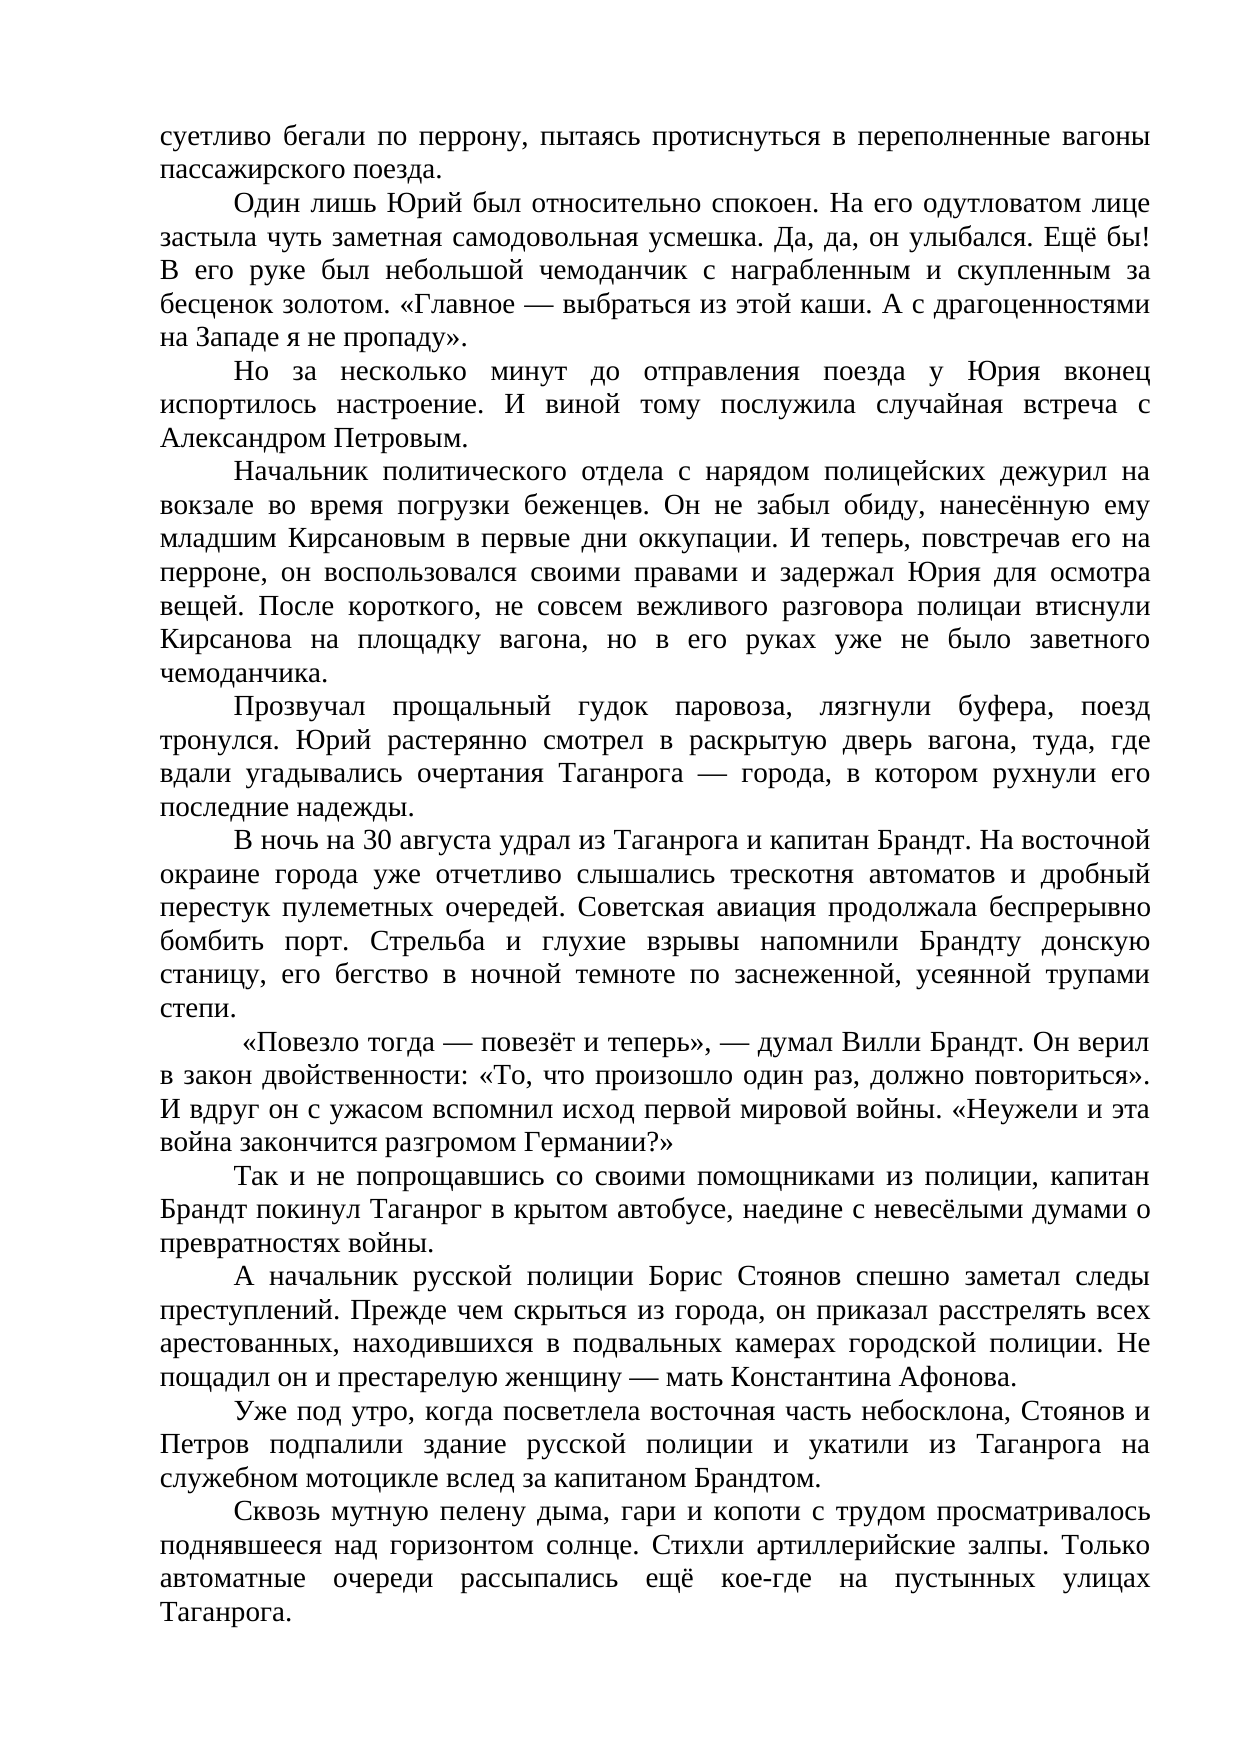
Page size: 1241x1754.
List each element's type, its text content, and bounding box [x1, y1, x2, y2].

text Но за несколько минут до отправления поезда у Юрия вконец испортилось настроение. И виной тому послужила случайная встреча с Александром Петровым. [159, 353, 1152, 453]
text Прозвучал прощальный гудок паровоза, лязгнули буфера, поезд тронулся. Юрий растерянно смотрел в раскрытую дверь вагона, туда, где вдали угадывались очертания Таганрога — города, в котором рухнули его последние надежды. [159, 688, 1152, 822]
text «Повезло тогда — повезёт и теперь», — думал Вилли Брандт. Он верил в закон двойственности: «То, что произошло один раз, должно повториться». И вдруг он с ужасом вспомнил исход первой мировой войны. «Неужели и эта война закончится разгромом Германии?» [159, 1024, 1152, 1158]
text Один лишь Юрий был относительно спокоен. На его одутловатом лице застыла чуть заметная самодовольная усмешка. Да, да, он улыбался. Ещё бы! В его руке был небольшой чемоданчик с награбленным и скупленным за бесценок золотом. «Главное — выбраться из этой каши. А с драгоценностями на Западе я не пропаду». [159, 185, 1152, 353]
text А начальник русской полиции Борис Стоянов спешно заметал следы преступлений. Прежде чем скрыться из города, он приказал расстрелять всех арестованных, находившихся в подвальных камерах городской полиции. Не пощадил он и престарелую женщину — мать Константина Афонова. [159, 1258, 1152, 1393]
text Так и не попрощавшись со своими помощниками из полиции, капитан Брандт покинул Таганрог в крытом автобусе, наедине с невесёлыми думами о превратностях войны. [159, 1158, 1152, 1258]
text В ночь на 30 августа удрал из Таганрога и капитан Брандт. На восточной окраине города уже отчетливо слышались трескотня автоматов и дробный перестук пулеметных очередей. Советская авиация продолжала беспрерывно бомбить порт. Стрельба и глухие взрывы напомнили Брандту донскую станицу, его бегство в ночной темноте по заснеженной, усеянной трупами степи. [159, 822, 1152, 1024]
text Сквозь мутную пелену дыма, гари и копоти с трудом просматривалось поднявшееся над горизонтом солнце. Стихли артиллерийские залпы. Только автоматные очереди рассыпались ещё кое-где на пустынных улицах Таганрога. [159, 1493, 1152, 1627]
text Уже под утро, когда посветлела восточная часть небосклона, Стоянов и Петров подпалили здание русской полиции и укатили из Таганрога на служебном мотоцикле вслед за капитаном Брандтом. [159, 1393, 1152, 1493]
text Начальник политического отдела с нарядом полицейских дежурил на вокзале во время погрузки беженцев. Он не забыл обиду, нанесённую ему младшим Кирсановым в первые дни оккупации. И теперь, повстречав его на перроне, он воспользовался своими правами и задержал Юрия для осмотра вещей. После короткого, не совсем вежливого разговора полицаи втиснули Кирсанова на площадку вагона, но в его руках уже не было заветного чемоданчика. [159, 453, 1152, 688]
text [159, 118, 1152, 185]
